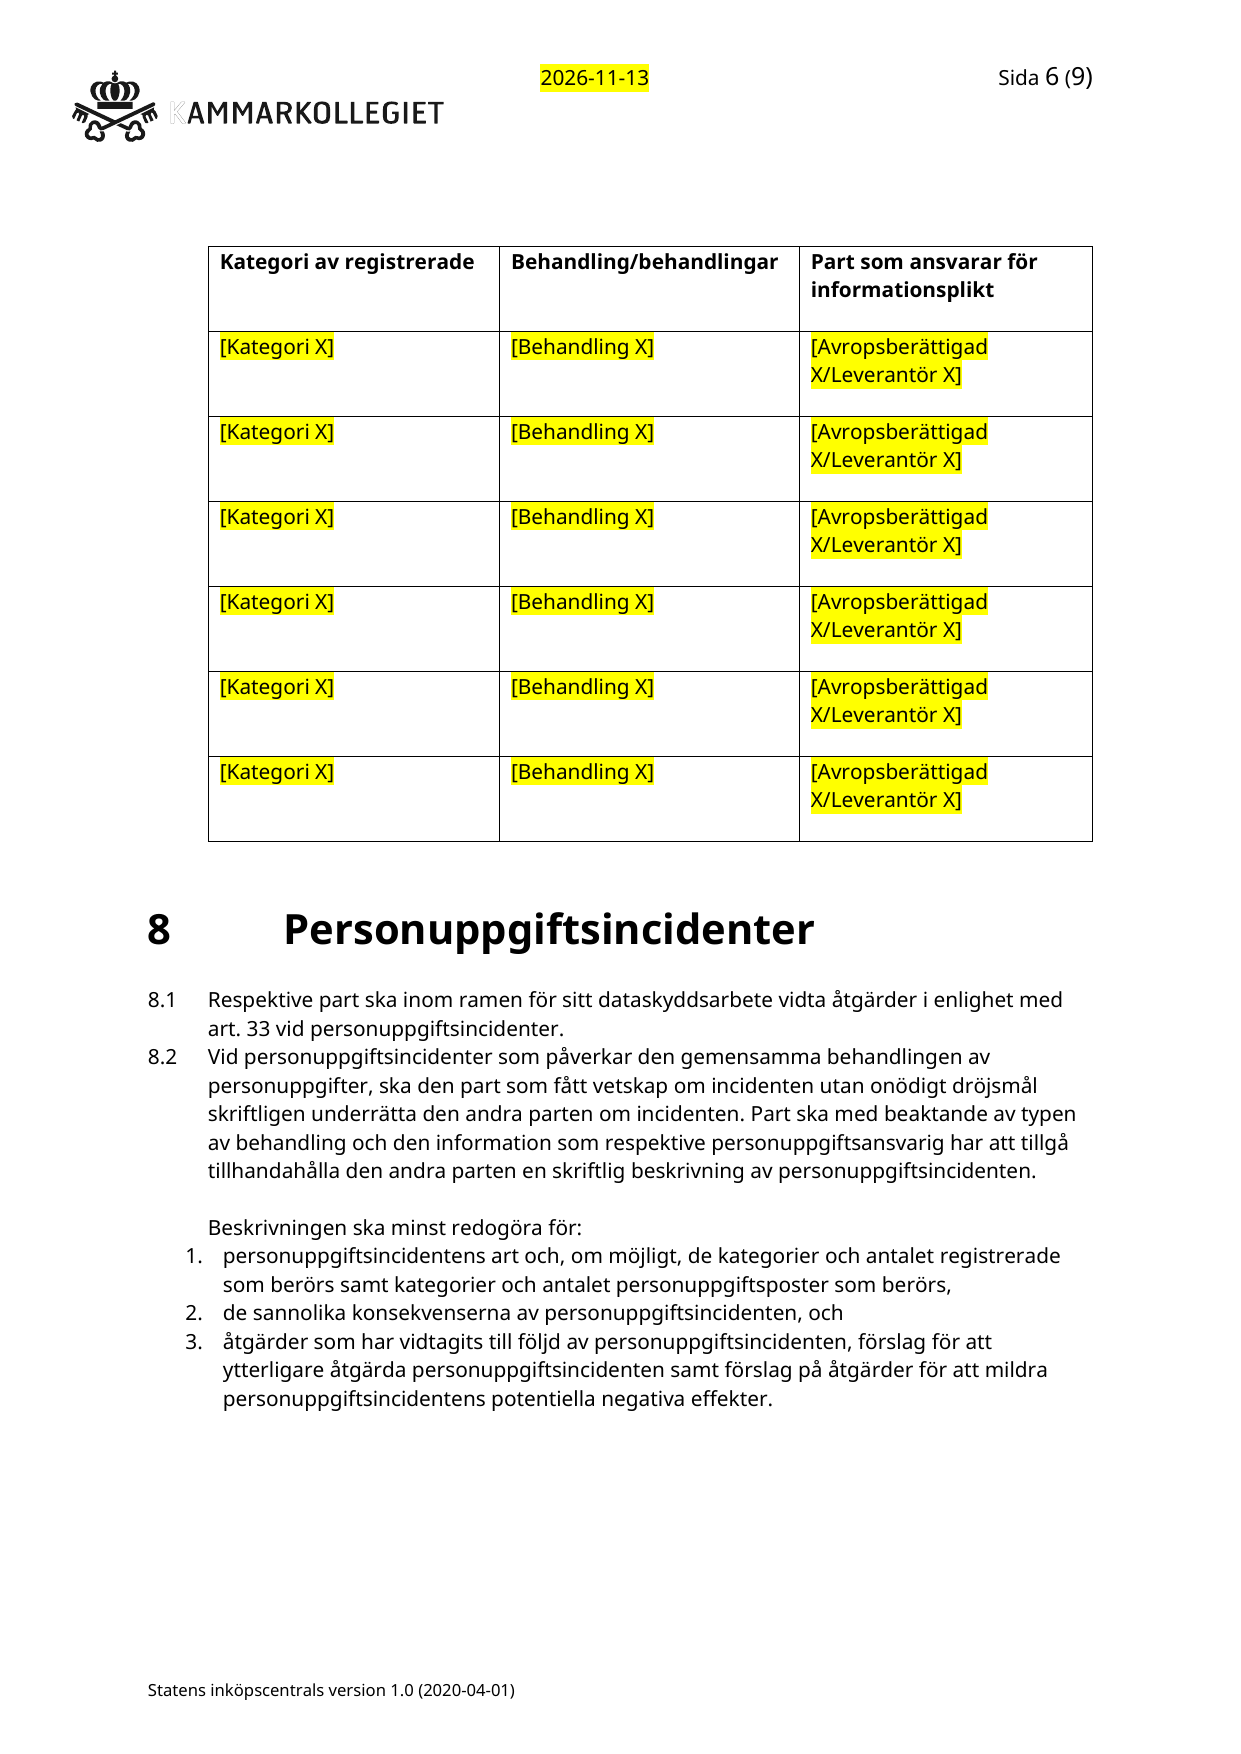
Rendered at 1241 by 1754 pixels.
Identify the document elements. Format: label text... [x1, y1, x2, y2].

table_cell [Kategori X] [209, 757, 499, 841]
table_cell [Kategori X] [209, 587, 499, 671]
table_cell [Avropsberättigad X/Leverantör X] [800, 672, 1092, 756]
subtitle Personuppgiftsincidenter [148, 899, 1092, 956]
table_cell [Behandling X] [500, 502, 799, 586]
table_cell [Avropsberättigad X/Leverantör X] [800, 587, 1092, 671]
subtitle personuppgiftsincidentens art och, om möjligt, de kategorier och antalet registrerade som berörs samt kategorier och antalet personuppgiftsposter som berörs, [185, 1241, 1092, 1298]
table_header Kategori av registrerade [209, 247, 499, 331]
table_cell [Avropsberättigad X/Leverantör X] [800, 417, 1092, 501]
subtitle Respektive part ska inom ramen för sitt dataskyddsarbete vidta åtgärder i enlighet med art. 33 vid personuppgiftsincidenter. [148, 986, 1092, 1042]
table_cell [Kategori X] [209, 417, 499, 501]
table_cell [Behandling X] [500, 417, 799, 501]
subtitle åtgärder som har vidtagits till följd av personuppgiftsincidenten, förslag för att ytterligare åtgärda personuppgiftsincidenten samt förslag på åtgärder för att mildra personuppgiftsincidentens potentiella negativa effekter. [185, 1327, 1092, 1412]
table_cell [Kategori X] [209, 672, 499, 756]
table_header Part som ansvarar för informationsplikt [800, 247, 1092, 331]
subtitle Beskrivningen ska minst redogöra för: [208, 1213, 1092, 1241]
subtitle de sannolika konsekvenserna av personuppgiftsincidenten, och [185, 1298, 1092, 1327]
table_cell [Kategori X] [209, 332, 499, 416]
table_cell [Avropsberättigad X/Leverantör X] [800, 502, 1092, 586]
table_cell [Kategori X] [209, 502, 499, 586]
subtitle Vid personuppgiftsincidenter som påverkar den gemensamma behandlingen av personuppgifter, ska den part som fått vetskap om incidenten utan onödigt dröjsmål skriftligen underrätta den andra parten om incidenten. Part ska med beaktande av typen av behandling och den information som respektive personuppgiftsansvarig har att tillgå tillhandahålla den andra parten en skriftlig beskrivning av personuppgiftsincidenten. [148, 1042, 1092, 1184]
table_cell [Avropsberättigad X/Leverantör X] [800, 757, 1092, 841]
table_cell [Behandling X] [500, 757, 799, 841]
table_header Behandling/behandlingar [500, 247, 799, 331]
table_cell [Avropsberättigad X/Leverantör X] [800, 332, 1092, 416]
table_cell [Behandling X] [500, 332, 799, 416]
table_cell [Behandling X] [500, 672, 799, 756]
table_cell [Behandling X] [500, 587, 799, 671]
